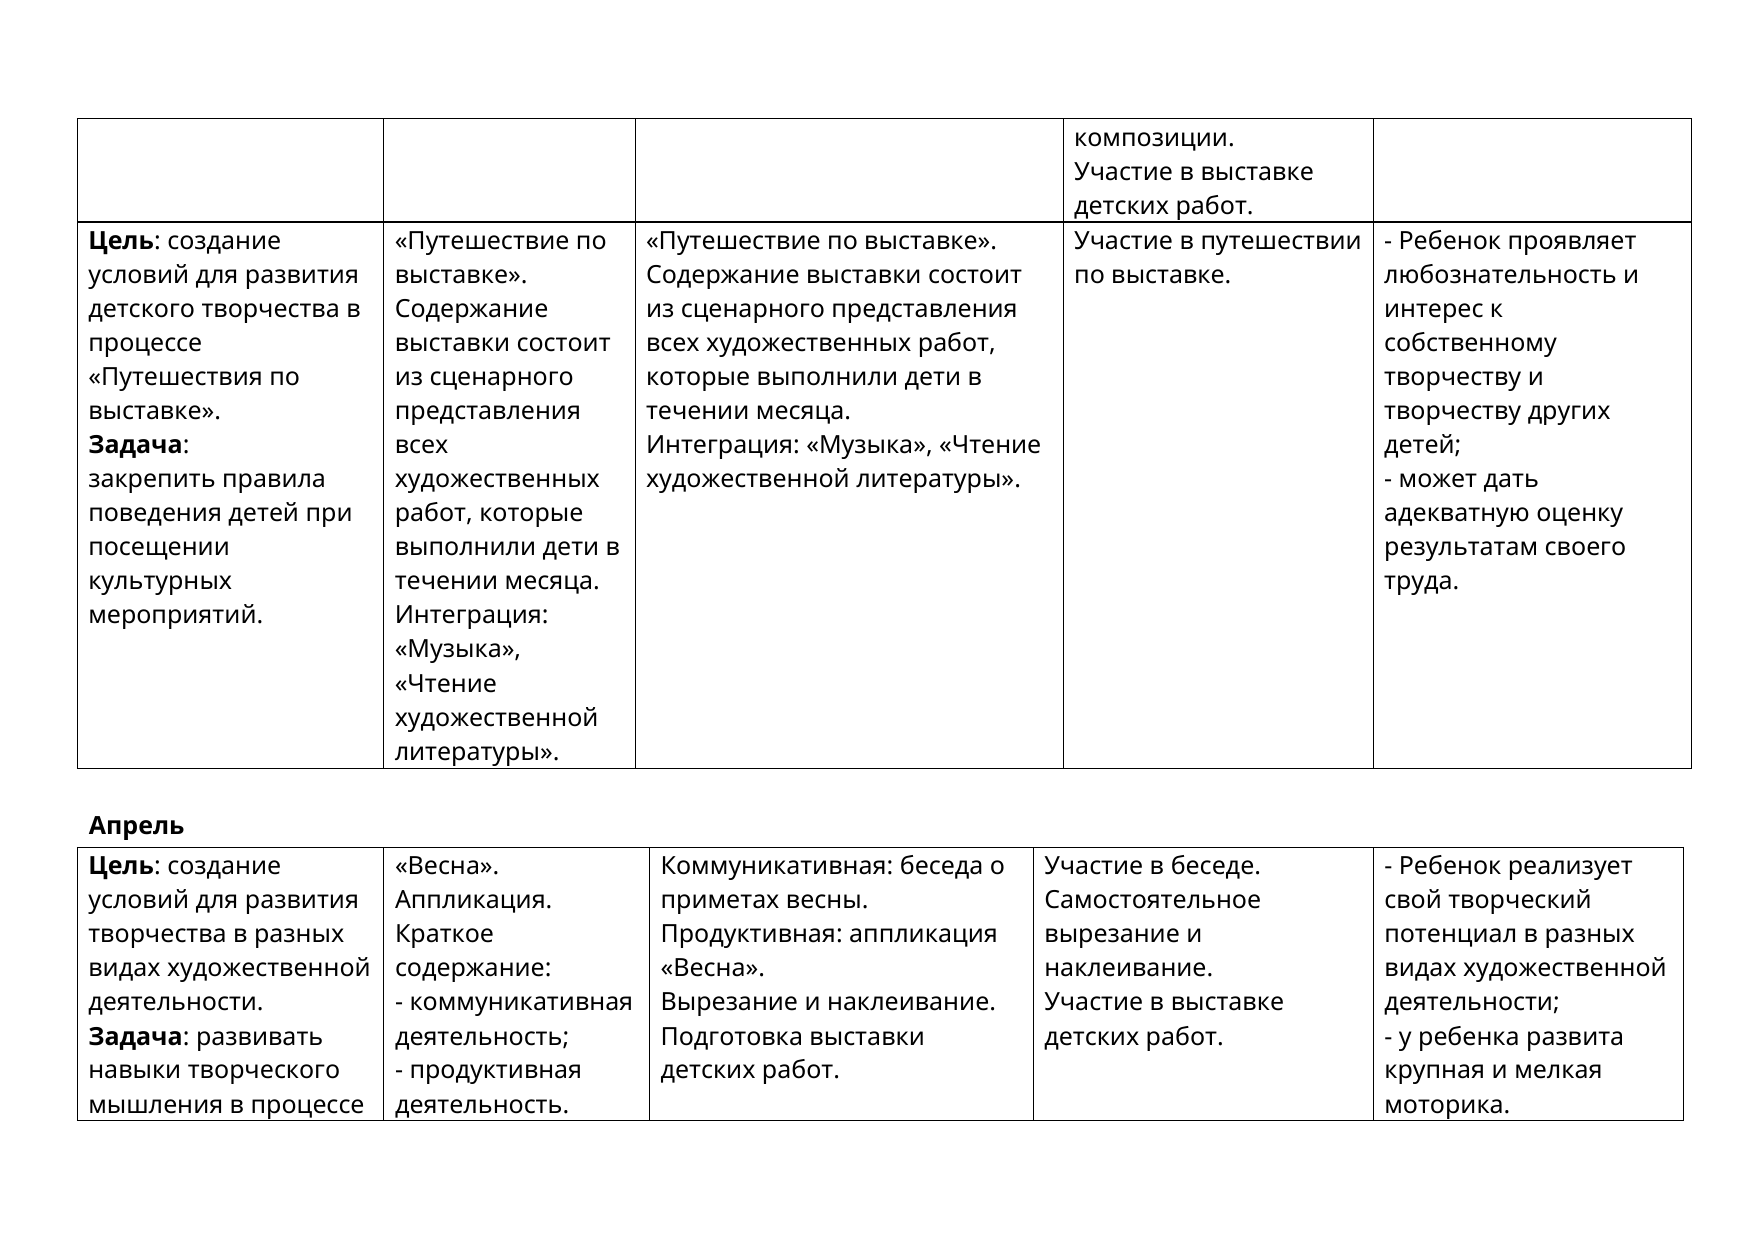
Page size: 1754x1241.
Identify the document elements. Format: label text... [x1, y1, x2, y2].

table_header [650, 848, 1033, 1120]
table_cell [78, 119, 383, 221]
table_cell «Путешествие по выставке». Содержание выставки состоит из сценарного представления всех художественных работ, которые выполнили дети в течении месяца. Интеграция: «Музыка», «Чтение художественной литературы». [384, 223, 635, 767]
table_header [1374, 848, 1683, 1120]
text Апрель [89, 808, 1665, 842]
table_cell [1064, 119, 1373, 221]
table_cell «Путешествие по выставке». Содержание выставки состоит из сценарного представления всех художественных работ, которые выполнили дети в течении месяца. Интеграция: «Музыка», «Чтение художественной литературы». [636, 223, 1063, 767]
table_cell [636, 119, 1063, 221]
table_cell Цель: создание условий для развития детского творчества в процессе «Путешествия по выставке». Задача: закрепить правила поведения детей при посещении культурных мероприятий. [78, 223, 383, 767]
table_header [1034, 848, 1373, 1120]
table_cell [384, 119, 635, 221]
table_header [78, 848, 383, 1120]
table_cell Участие в путешествии по выставке. [1064, 223, 1373, 767]
table_cell - Ребенок проявляет любознательность и интерес к собственному творчеству и творчеству других детей; - может дать адекватную оценку результатам своего труда. [1374, 223, 1691, 767]
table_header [384, 848, 649, 1120]
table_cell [1374, 119, 1691, 221]
